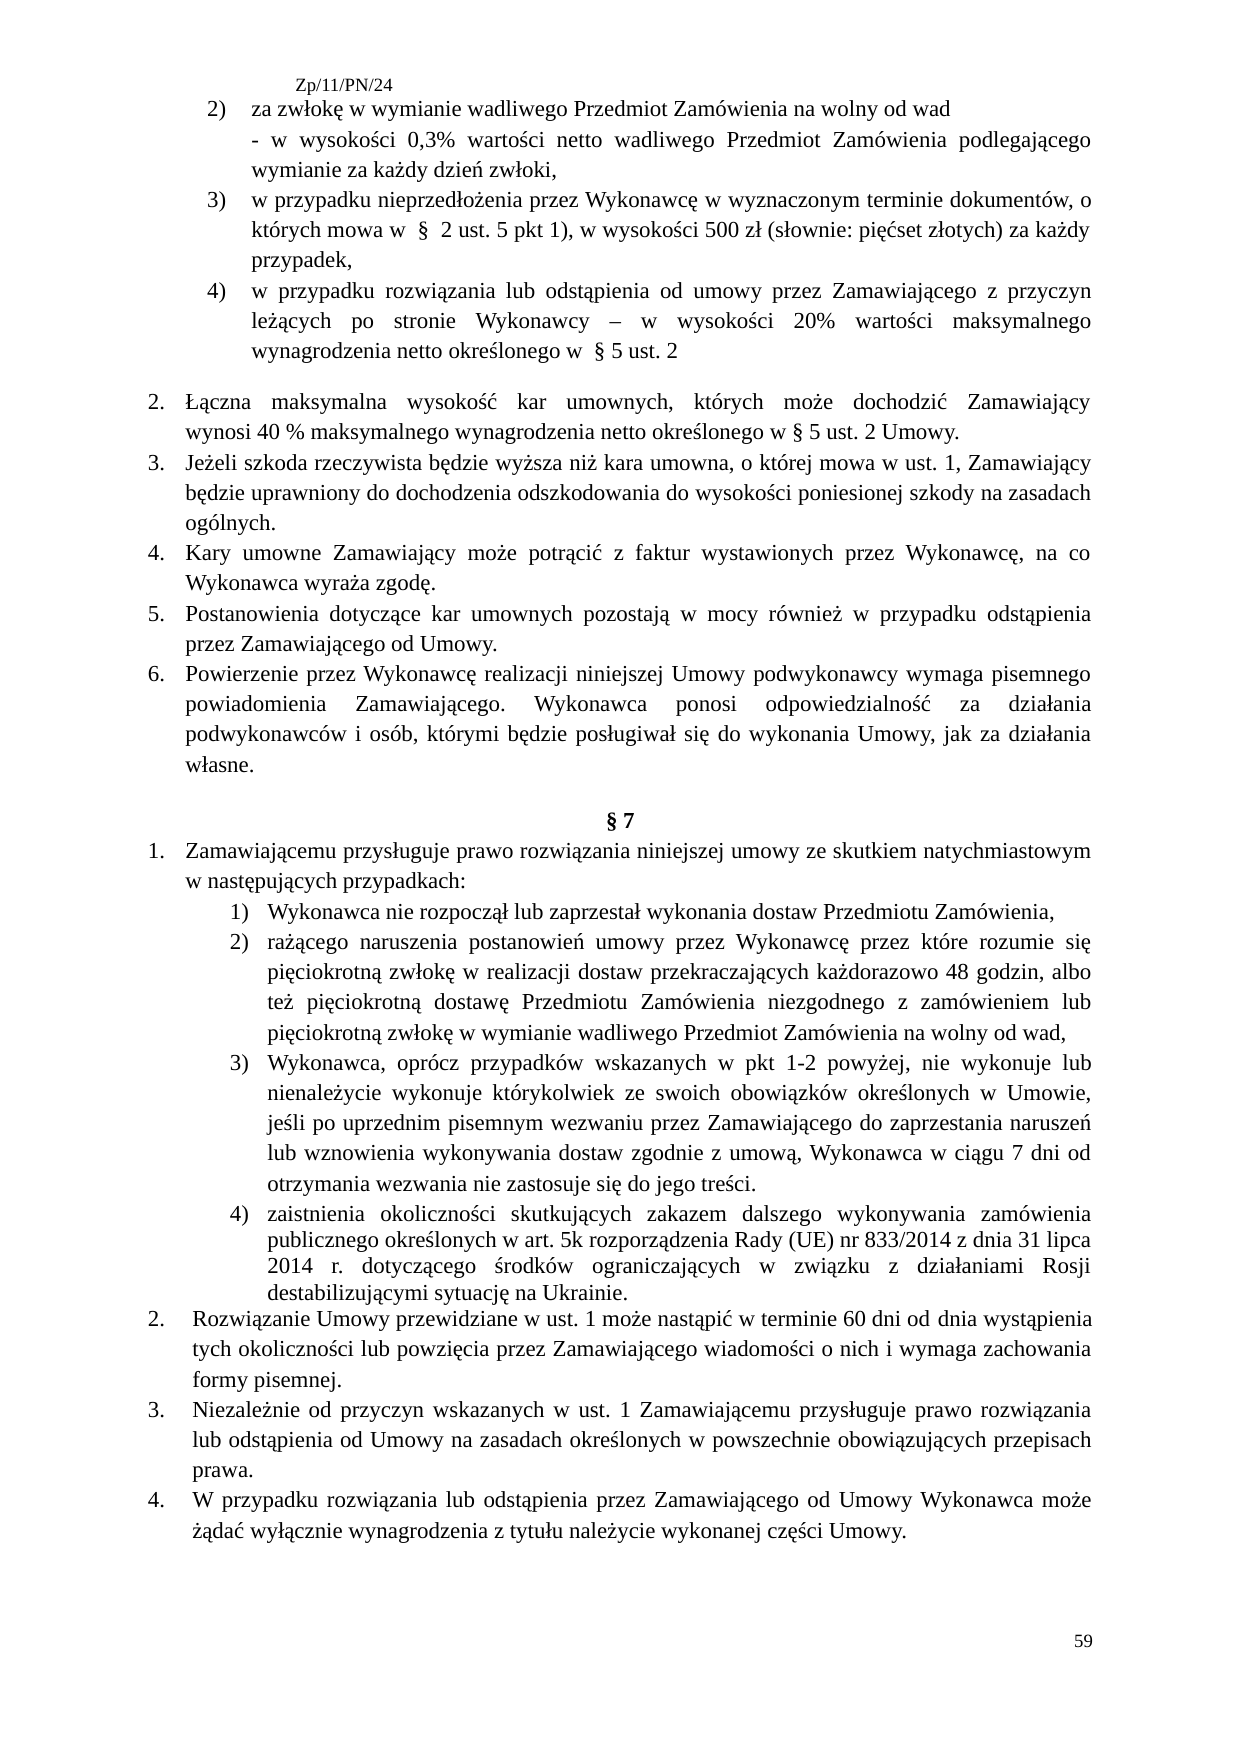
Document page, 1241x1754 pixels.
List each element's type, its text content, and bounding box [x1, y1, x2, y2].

list zaistnienia okoliczności skutkujących zakazem dalszego wykonywania zamówienia publicznego określonych w art. 5k rozporządzenia Rady (UE) nr 833/2014 z dnia 31 lipca 2014 r. dotyczącego środków ograniczających w związku z działaniami Rosji destabilizującymi sytuację na Ukrainie. [229, 1200, 1092, 1305]
list Postanowienia dotyczące kar umownych pozostają w mocy również w przypadku odstąpienia przez Zamawiającego od Umowy. [148, 599, 1092, 656]
list Jeżeli szkoda rzeczywista będzie wyższa niż kara umowna, o której mowa w ust. 1, Zamawiający będzie uprawniony do dochodzenia odszkodowania do wysokości poniesionej szkody na zasadach ogólnych. [148, 448, 1092, 535]
list w przypadku nieprzedłożenia przez Wykonawcę w wyznaczonym terminie dokumentów, o których mowa w § 2 ust. 5 pkt 1), w wysokości 500 zł (słownie: pięćset złotych) za każdy przypadek, [207, 186, 1092, 273]
list za zwłokę w wymianie wadliwego Przedmiot Zamówienia na wolny od wad - w wysokości 0,3% wartości netto wadliwego Przedmiot Zamówienia podlegającego wymianie za każdy dzień zwłoki, [207, 95, 1092, 182]
list Wykonawca nie rozpoczął lub zaprzestał wykonania dostaw Przedmiotu Zamówienia, [229, 898, 1092, 924]
list Niezależnie od przyczyn wskazanych w ust. 1 Zamawiającemu przysługuje prawo rozwiązania lub odstąpienia od Umowy na zasadach określonych w powszechnie obowiązujących przepisach prawa. [148, 1396, 1092, 1483]
text § 7 [148, 807, 1092, 833]
list Powierzenie przez Wykonawcę realizacji niniejszej Umowy podwykonawcy wymaga pisemnego powiadomienia Zamawiającego. Wykonawca ponosi odpowiedzialność za działania podwykonawców i osób, którymi będzie posługiwał się do wykonania Umowy, jak za działania własne. [148, 660, 1092, 777]
list Kary umowne Zamawiający może potrącić z faktur wystawionych przez Wykonawcę, na co Wykonawca wyraża zgodę. [148, 539, 1092, 596]
list rażącego naruszenia postanowień umowy przez Wykonawcę przez które rozumie się pięciokrotną zwłokę w realizacji dostaw przekraczających każdorazowo 48 godzin, albo też pięciokrotną dostawę Przedmiotu Zamówienia niezgodnego z zamówieniem lub pięciokrotną zwłokę w wymianie wadliwego Przedmiot Zamówienia na wolny od wad, [229, 928, 1092, 1045]
list w przypadku rozwiązania lub odstąpienia od umowy przez Zamawiającego z przyczyn leżących po stronie Wykonawcy – w wysokości 20% wartości maksymalnego wynagrodzenia netto określonego w § 5 ust. 2 [207, 277, 1092, 363]
list W przypadku rozwiązania lub odstąpienia przez Zamawiającego od Umowy Wykonawca może żądać wyłącznie wynagrodzenia z tytułu należycie wykonanej części Umowy. [148, 1486, 1092, 1543]
list Łączna maksymalna wysokość kar umownych, których może dochodzić Zamawiający wynosi 40 % maksymalnego wynagrodzenia netto określonego w § 5 ust. 2 Umowy. [148, 388, 1092, 445]
list Wykonawca, oprócz przypadków wskazanych w pkt 1-2 powyżej, nie wykonuje lub nienależycie wykonuje którykolwiek ze swoich obowiązków określonych w Umowie, jeśli po uprzednim pisemnym wezwaniu przez Zamawiającego do zaprzestania naruszeń lub wznowienia wykonywania dostaw zgodnie z umową, Wykonawca w ciągu 7 dni od otrzymania wezwania nie zastosuje się do jego treści. [229, 1049, 1092, 1196]
list Zamawiającemu przysługuje prawo rozwiązania niniejszej umowy ze skutkiem natychmiastowym w następujących przypadkach: [148, 837, 1092, 894]
list Rozwiązanie Umowy przewidziane w ust. 1 może nastąpić w terminie 60 dni od dnia wystąpienia tych okoliczności lub powzięcia przez Zamawiającego wiadomości o nich i wymaga zachowania formy pisemnej. [148, 1305, 1092, 1392]
